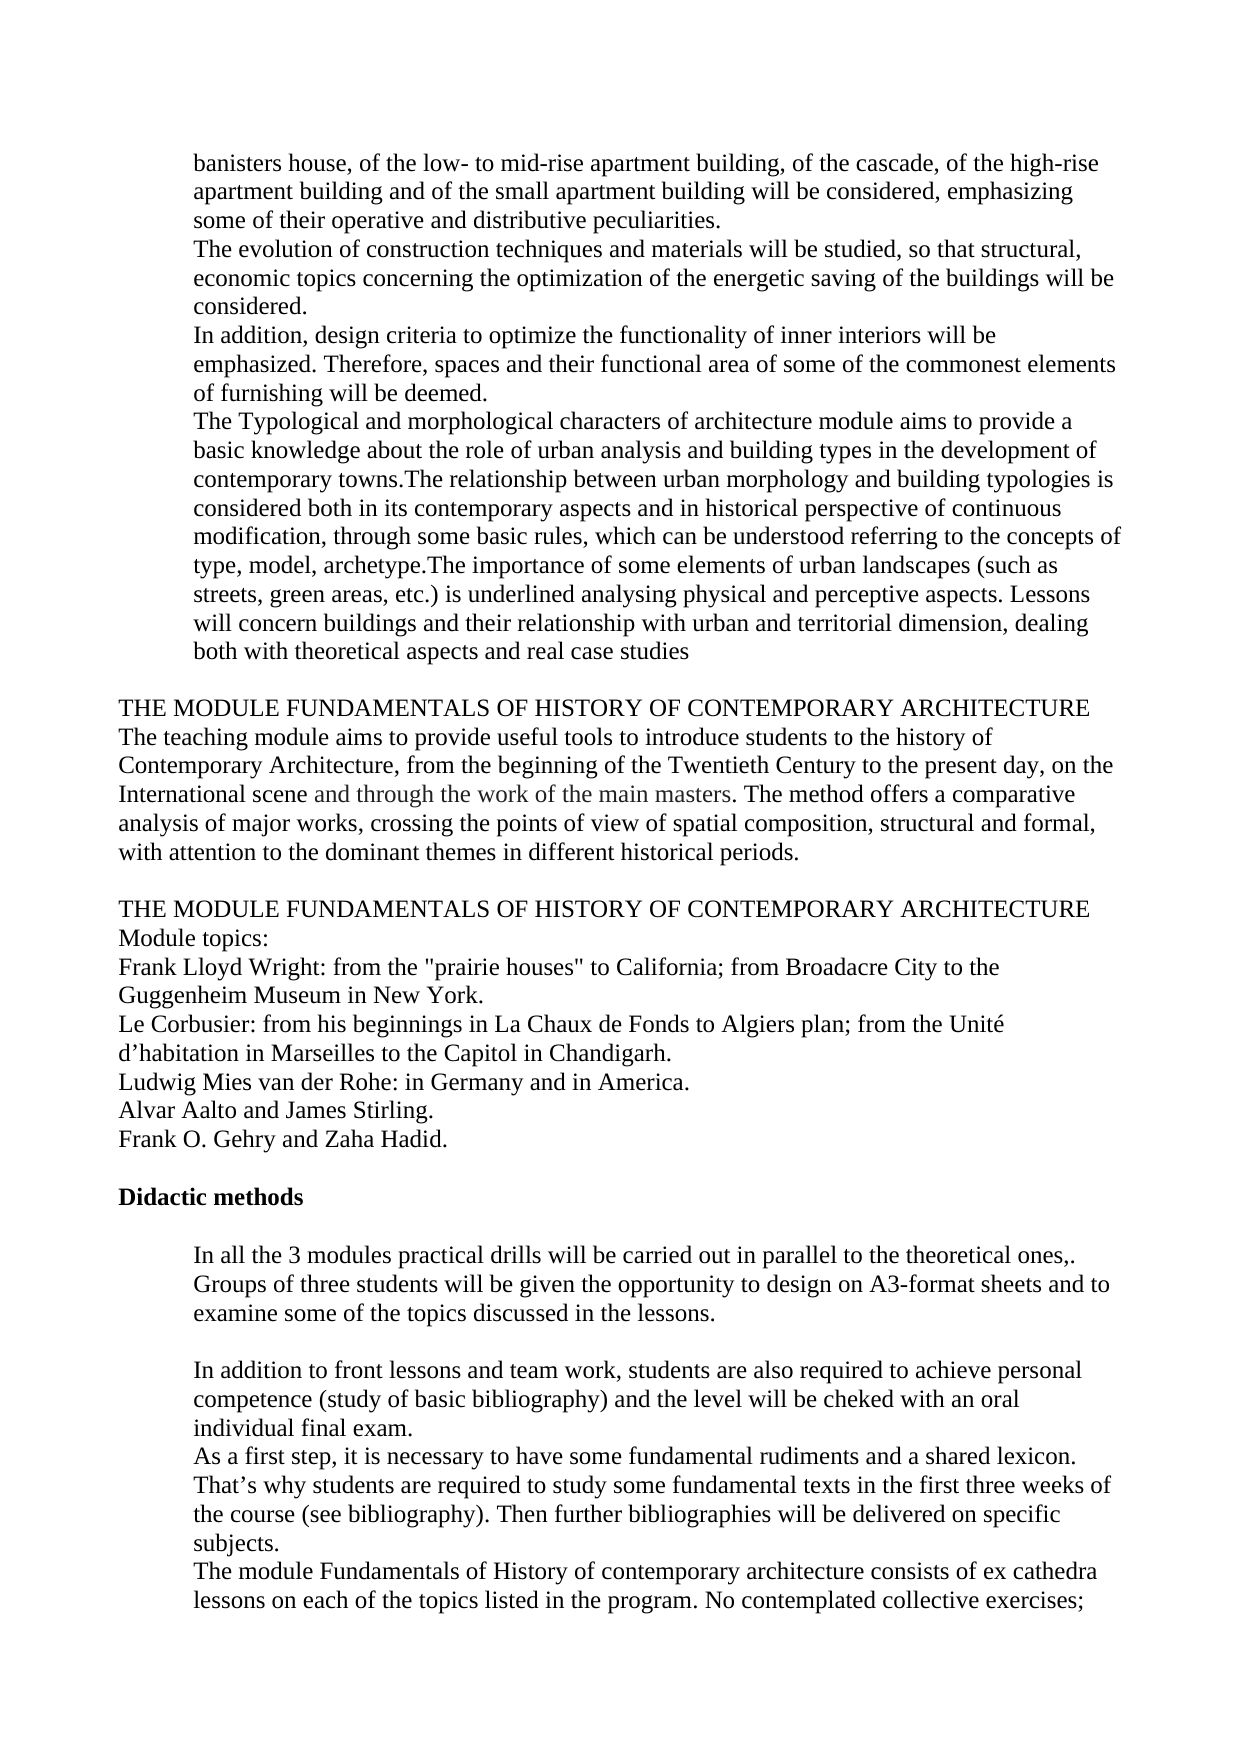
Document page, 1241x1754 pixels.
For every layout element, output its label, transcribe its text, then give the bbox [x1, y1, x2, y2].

text THE MODULE FUNDAMENTALS OF HISTORY OF CONTEMPORARY ARCHITECTURE [118, 894, 1122, 923]
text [193, 148, 1122, 693]
text THE MODULE FUNDAMENTALS OF HISTORY OF CONTEMPORARY ARCHITECTURE [118, 693, 1122, 722]
text Ludwig Mies van der Rohe: in Germany and in America. [118, 1067, 1122, 1096]
text Le Corbusier: from his beginnings in La Chaux de Fonds to Algiers plan; from the Unité d’habitation in Marseilles to the Capitol in Chandigarh. [118, 1009, 1122, 1067]
text The teaching module aims to provide useful tools to introduce students to the history of Contemporary Architecture, from the beginning of the Twentieth Century to the present day, on the International scene and through the work of the main masters. The method offers a comparative analysis of major works, crossing the points of view of spatial composition, structural and formal, with attention to the dominant themes in different historical periods. [118, 722, 1122, 866]
text Module topics: Frank Lloyd Wright: from the "prairie houses" to California; from Broadacre City to the Guggenheim Museum in New York. [118, 923, 1122, 1009]
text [193, 1240, 1122, 1614]
text Alvar Aalto and James Stirling. [118, 1096, 1122, 1124]
text Frank O. Gehry and Zaha Hadid. [118, 1124, 1122, 1153]
text Didactic methods [118, 1182, 1122, 1211]
